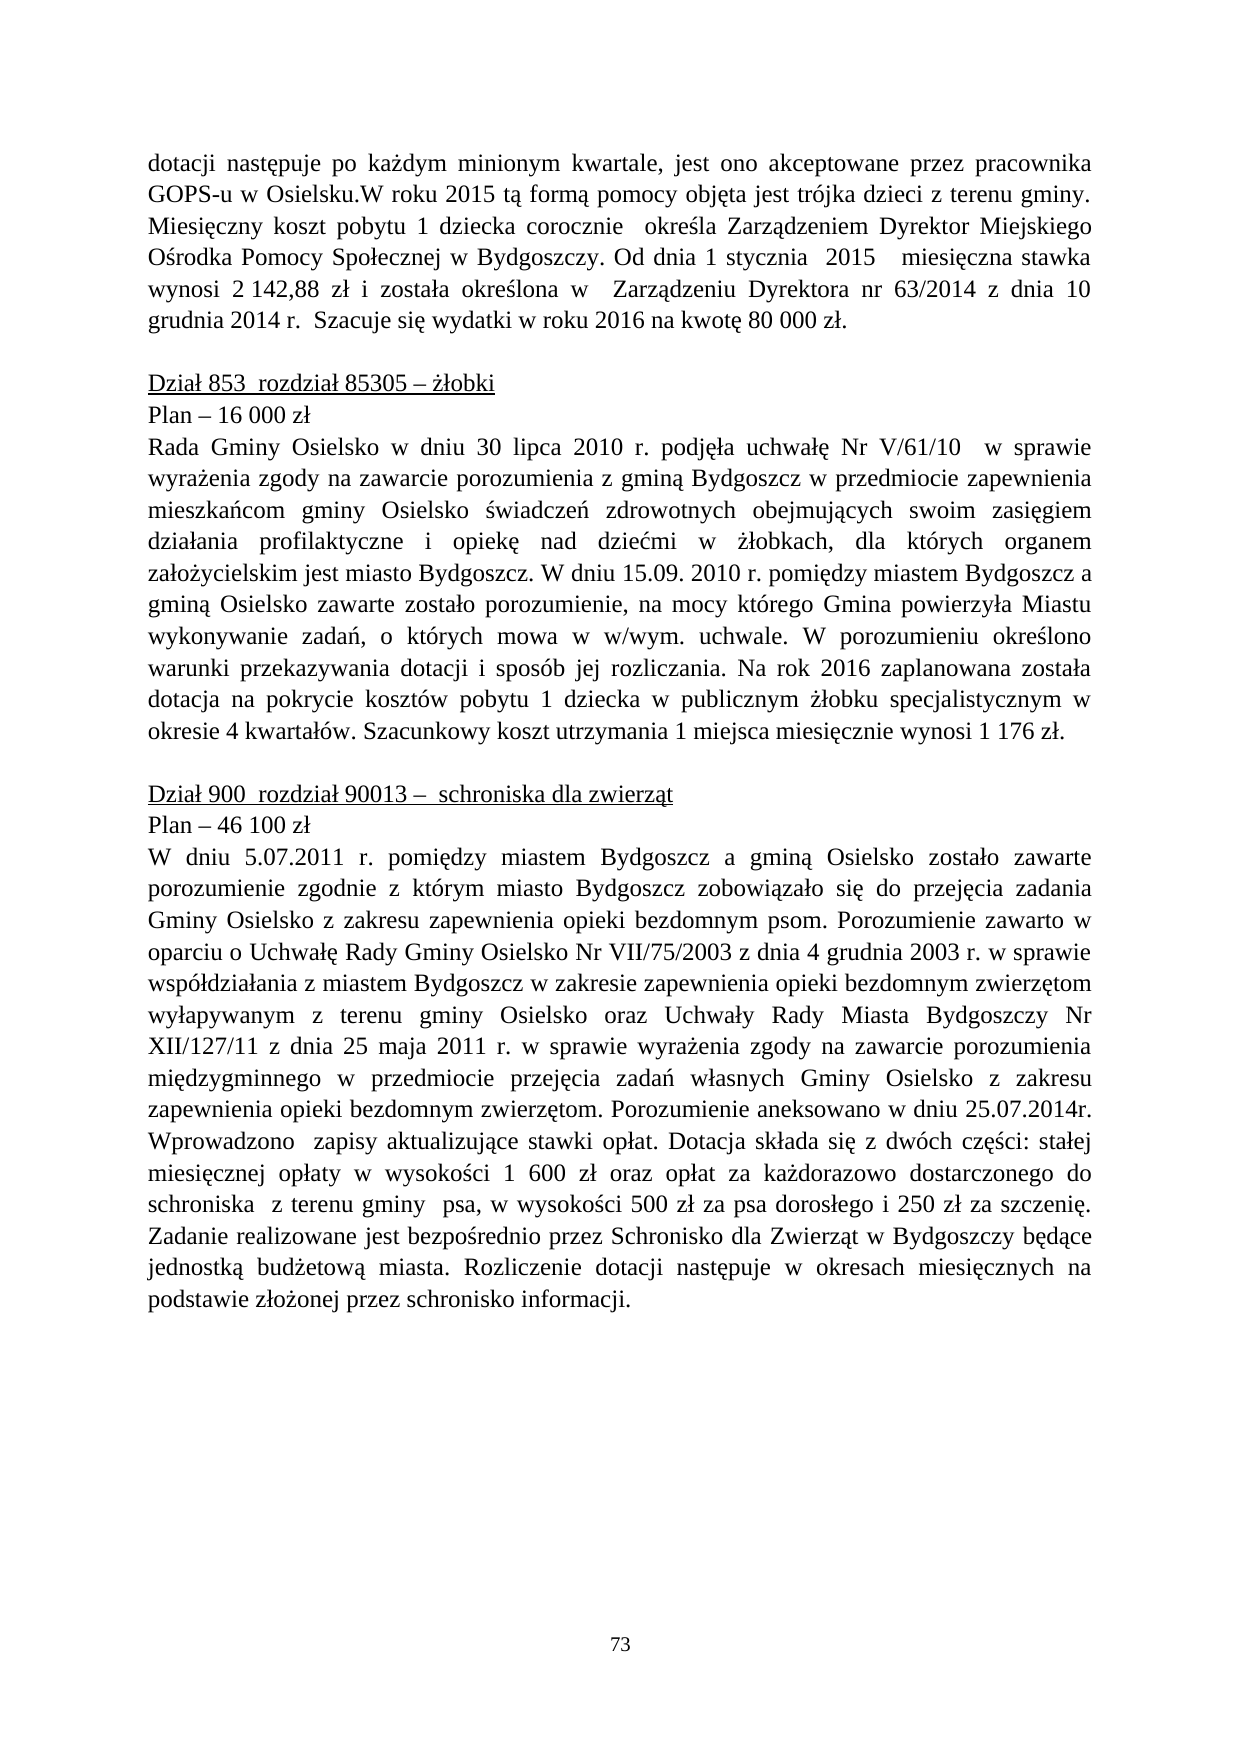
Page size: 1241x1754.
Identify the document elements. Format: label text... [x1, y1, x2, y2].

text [148, 148, 1093, 334]
text W dniu 5.07.2011 r. pomiędzy miastem Bydgoszcz a gminą Osielsko zostało zawarte porozumienie zgodnie z którym miasto Bydgoszcz zobowiązało się do przejęcia zadania Gminy Osielsko z zakresu zapewnienia opieki bezdomnym psom. Porozumienie zawarto w oparciu o Uchwałę Rady Gminy Osielsko Nr VII/75/2003 z dnia 4 grudnia 2003 r. w sprawie współdziałania z miastem Bydgoszcz w zakresie zapewnienia opieki bezdomnym zwierzętom wyłapywanym z terenu gminy Osielsko oraz Uchwały Rady Miasta Bydgoszczy Nr XII/127/11 z dnia 25 maja 2011 r. w sprawie wyrażenia zgody na zawarcie porozumienia międzygminnego w przedmiocie przejęcia zadań własnych Gminy Osielsko z zakresu zapewnienia opieki bezdomnym zwierzętom. Porozumienie aneksowano w dniu 25.07.2014r. Wprowadzono zapisy aktualizujące stawki opłat. Dotacja składa się z dwóch części: stałej miesięcznej opłaty w wysokości 1 600 zł oraz opłat za każdorazowo dostarczonego do schroniska z terenu gminy psa, w wysokości 500 zł za psa dorosłego i 250 zł za szczenię. Zadanie realizowane jest bezpośrednio przez Schronisko dla Zwierząt w Bydgoszczy będące jednostką budżetową miasta. Rozliczenie dotacji następuje w okresach miesięcznych na podstawie złożonej przez schronisko informacji. [148, 842, 1093, 1313]
text Plan – 16 000 zł [148, 400, 1093, 429]
text Plan – 46 100 zł [148, 810, 1093, 839]
text Dział 853 rozdział 85305 – żłobki [148, 368, 1093, 397]
text Rada Gminy Osielsko w dniu 30 lipca 2010 r. podjęła uchwałę Nr V/61/10 w sprawie wyrażenia zgody na zawarcie porozumienia z gminą Bydgoszcz w przedmiocie zapewnienia mieszkańcom gminy Osielsko świadczeń zdrowotnych obejmujących swoim zasięgiem działania profilaktyczne i opiekę nad dziećmi w żłobkach, dla których organem założycielskim jest miasto Bydgoszcz. W dniu 15.09. 2010 r. pomiędzy miastem Bydgoszcz a gminą Osielsko zawarte zostało porozumienie, na mocy którego Gmina powierzyła Miastu wykonywanie zadań, o których mowa w w/wym. uchwale. W porozumieniu określono warunki przekazywania dotacji i sposób jej rozliczania. Na rok 2016 zaplanowana została dotacja na pokrycie kosztów pobytu 1 dziecka w publicznym żłobku specjalistycznym w okresie 4 kwartałów. Szacunkowy koszt utrzymania 1 miejsca miesięcznie wynosi 1 176 zł. [148, 432, 1093, 744]
text Dział 900 rozdział 90013 – schroniska dla zwierząt [148, 779, 1093, 808]
